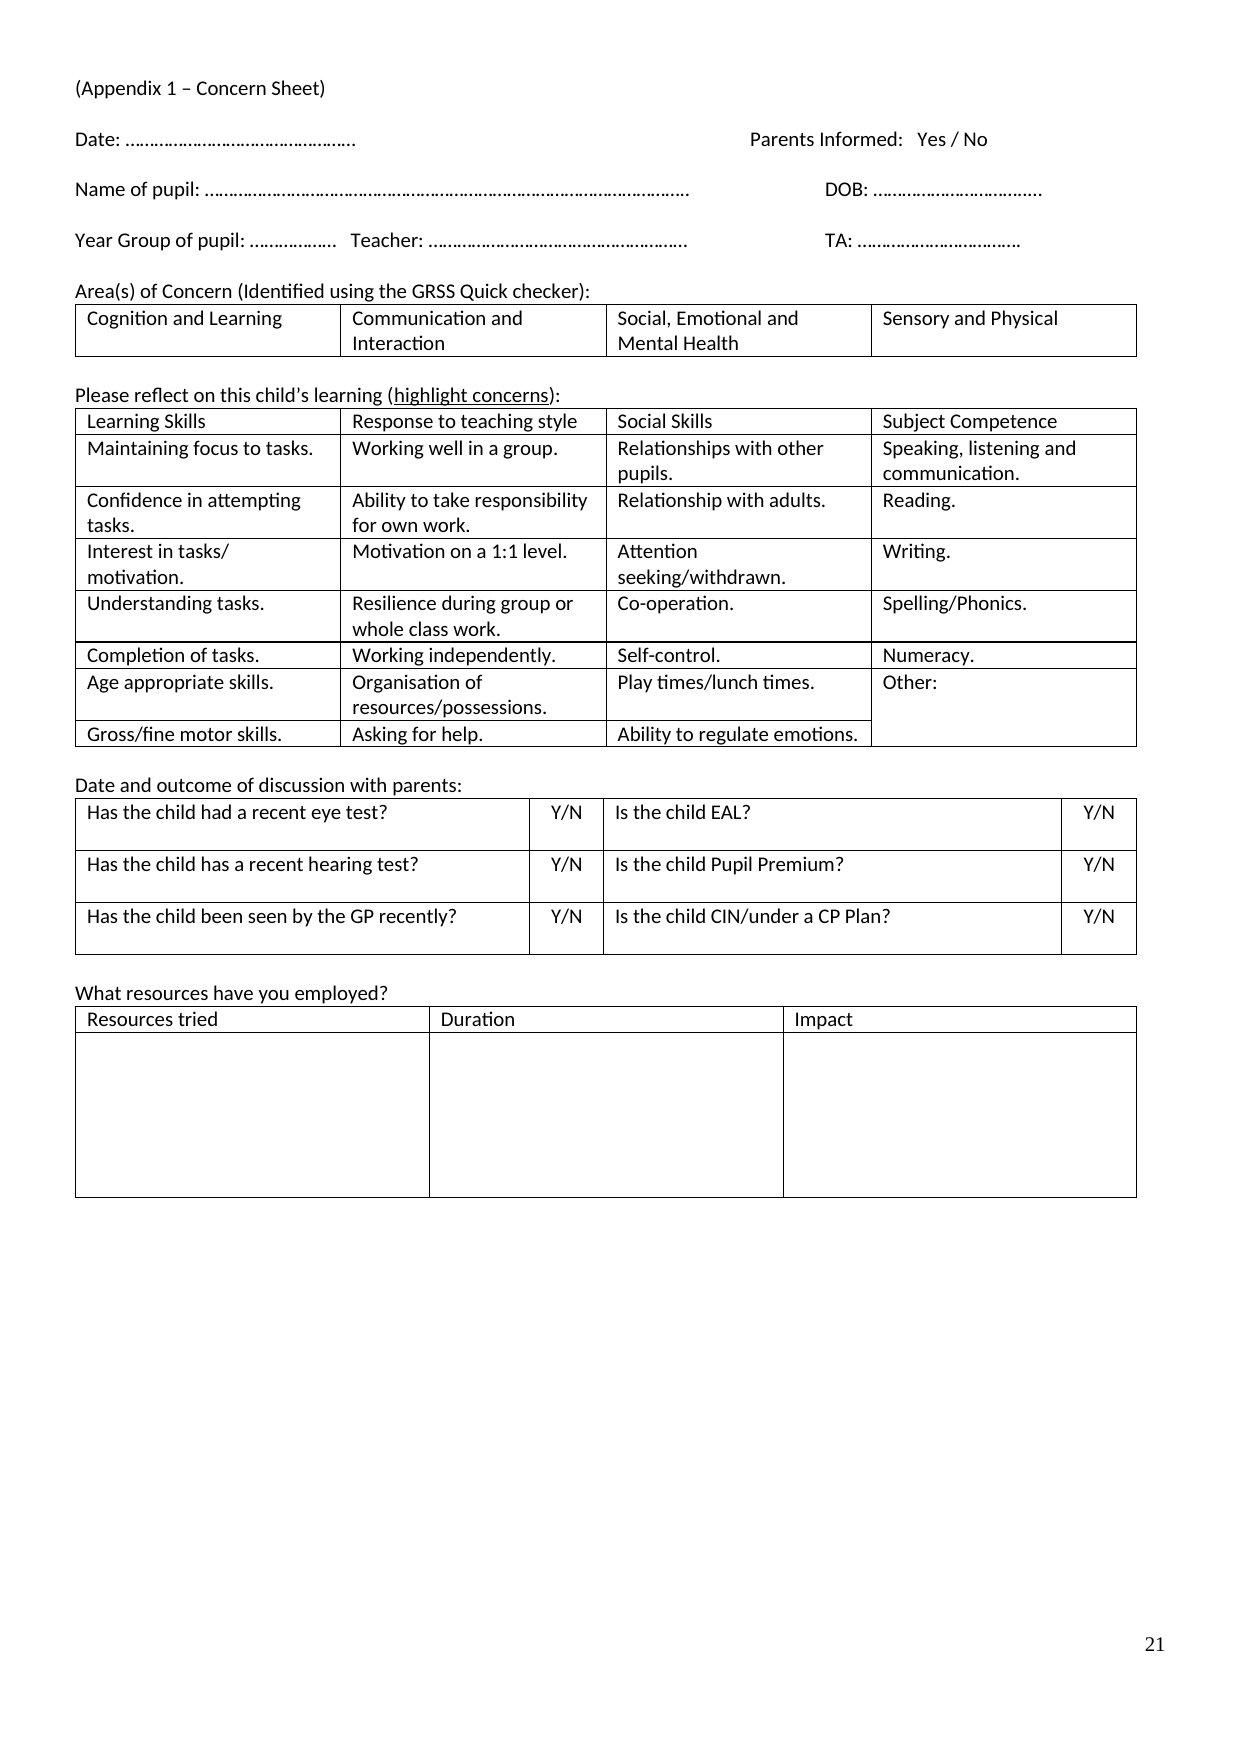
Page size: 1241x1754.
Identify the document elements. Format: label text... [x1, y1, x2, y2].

table_cell Motivation on a 1:1 level. [341, 539, 606, 589]
table_cell Relationship with adults. [607, 487, 871, 538]
table_cell [784, 1033, 1136, 1197]
table_cell Y/N [1062, 851, 1136, 902]
table_header Subject Competence [872, 409, 1136, 434]
table_cell Y/N [1062, 903, 1136, 954]
text Name of pupil: ……………………………………………………………………………………….. DOB: …………………………..… [75, 177, 1165, 202]
table_cell Is the child CIN/under a CP Plan? [604, 903, 1061, 954]
table_header Social, Emotional and Mental Health [607, 305, 871, 356]
table_cell Reading. [872, 487, 1136, 538]
table_cell Asking for help. [341, 721, 606, 746]
table_cell Attention seeking/withdrawn. [607, 539, 871, 589]
table_cell Has the child been seen by the GP recently? [76, 903, 529, 954]
table_cell Spelling/Phonics. [872, 591, 1136, 641]
table_cell Is the child Pupil Premium? [604, 851, 1061, 902]
table_cell Speaking, listening and communication. [872, 435, 1136, 486]
text Date: ………………………………………… Parents Informed: Yes / No [75, 126, 1165, 151]
table_cell Gross/fine motor skills. [76, 721, 340, 746]
table_cell Y/N [530, 903, 603, 954]
table_cell Confidence in attempting tasks. [76, 487, 340, 538]
table_cell Ability to take responsibility for own work. [341, 487, 606, 538]
table_cell Self-control. [607, 643, 871, 668]
table_cell Working independently. [341, 643, 606, 668]
table_header Y/N [1062, 799, 1136, 850]
text (Appendix 1 – Concern Sheet) [75, 75, 1165, 100]
table_header Response to teaching style [341, 409, 606, 434]
table_header Impact [784, 1007, 1136, 1032]
table_header Is the child EAL? [604, 799, 1061, 850]
text Date and outcome of discussion with parents: [75, 773, 1165, 798]
table_cell Working well in a group. [341, 435, 606, 486]
text What resources have you employed? [75, 980, 1165, 1006]
table_header Communication and Interaction [341, 305, 606, 356]
table_cell Co-operation. [607, 591, 871, 641]
table_cell Y/N [530, 851, 603, 902]
table_header Cognition and Learning [76, 305, 340, 356]
table_cell Relationships with other pupils. [607, 435, 871, 486]
table_cell Has the child has a recent hearing test? [76, 851, 529, 902]
text Please reflect on this child’s learning (highlight concerns): [75, 382, 1165, 407]
table_cell Organisation of resources/possessions. [341, 669, 606, 720]
table_header Duration [430, 1007, 783, 1032]
table_header Has the child had a recent eye test? [76, 799, 529, 850]
table_cell Writing. [872, 539, 1136, 589]
table_cell Age appropriate skills. [76, 669, 340, 720]
table_cell Ability to regulate emotions. [607, 721, 871, 746]
table_cell Interest in tasks/ motivation. [76, 539, 340, 589]
text Year Group of pupil: ……………… Teacher: ……………………………………………… TA: ……………………………. [75, 227, 1165, 253]
text Area(s) of Concern (Identified using the GRSS Quick checker): [75, 278, 1165, 304]
table_header Social Skills [607, 409, 871, 434]
table_header Sensory and Physical [872, 305, 1136, 356]
table_cell Completion of tasks. [76, 643, 340, 668]
table_header Resources tried [76, 1007, 429, 1032]
table_cell Play times/lunch times. [607, 669, 871, 720]
table_cell [76, 1033, 429, 1197]
table_cell Resilience during group or whole class work. [341, 591, 606, 641]
table_cell [430, 1033, 783, 1197]
table_header Y/N [530, 799, 603, 850]
table_header Learning Skills [76, 409, 340, 434]
table_cell Numeracy. [872, 643, 1136, 668]
table_cell Other: [872, 669, 1136, 746]
table_cell Understanding tasks. [76, 591, 340, 641]
table_cell Maintaining focus to tasks. [76, 435, 340, 486]
